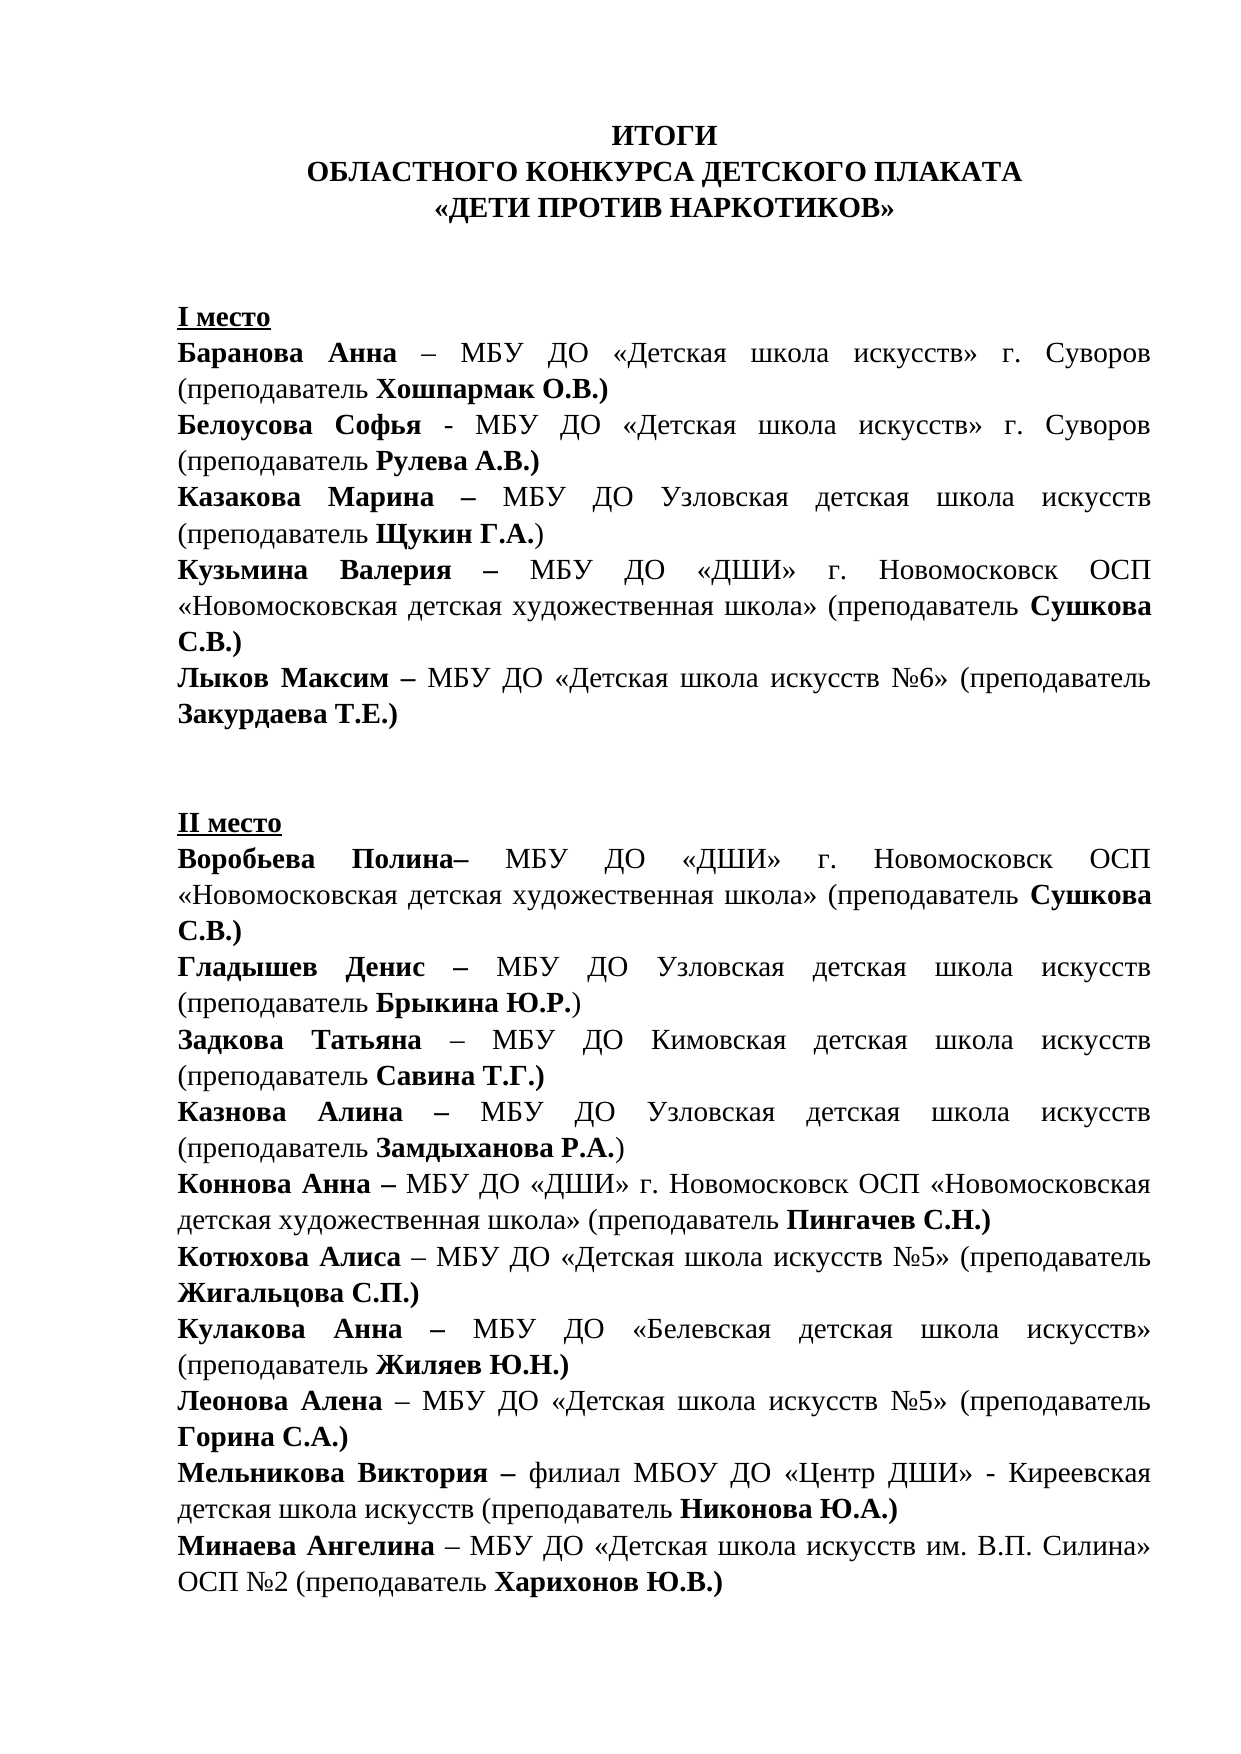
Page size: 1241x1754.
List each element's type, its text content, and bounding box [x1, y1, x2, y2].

text Леонова Алена – МБУ ДО «Детская школа искусств №5» (преподаватель Горина С.А.) [177, 1383, 1152, 1453]
text Баранова Анна – МБУ ДО «Детская школа искусств» г. Суворов (преподаватель Хошпармак О.В.) [177, 335, 1152, 405]
text I место [177, 299, 1152, 332]
text II место [177, 805, 1152, 838]
text Гладышев Денис – МБУ ДО Узловская детская школа искусств (преподаватель Брыкина Ю.Р.) [177, 949, 1152, 1019]
text Белоусова Софья - МБУ ДО «Детская школа искусств» г. Суворов (преподаватель Рулева А.В.) [177, 407, 1152, 477]
text Задкова Татьяна – МБУ ДО Кимовская детская школа искусств (преподаватель Савина Т.Г.) [177, 1022, 1152, 1091]
text Казакова Марина – МБУ ДО Узловская детская школа искусств (преподаватель Щукин Г.А.) [177, 479, 1152, 549]
text Казнова Алина – МБУ ДО Узловская детская школа искусств (преподаватель Замдыханова Р.А.) [177, 1094, 1152, 1164]
text Кузьмина Валерия – МБУ ДО «ДШИ» г. Новомосковск ОСП «Новомосковская детская художественная школа» (преподаватель Сушкова С.В.) [177, 552, 1152, 658]
text Коннова Анна – МБУ ДО «ДШИ» г. Новомосковск ОСП «Новомосковская детская художественная школа» (преподаватель Пингачев С.Н.) [177, 1166, 1152, 1236]
text Мельникова Виктория – филиал МБОУ ДО «Центр ДШИ» - Киреевская детская школа искусств (преподаватель Никонова Ю.А.) [177, 1456, 1152, 1525]
text Воробьева Полина– МБУ ДО «ДШИ» г. Новомосковск ОСП «Новомосковская детская художественная школа» (преподаватель Сушкова С.В.) [177, 841, 1152, 947]
text Лыков Максим – МБУ ДО «Детская школа искусств №6» (преподаватель Закурдаева Т.Е.) [177, 660, 1152, 730]
text ОБЛАСТНОГО КОНКУРСА ДЕТСКОГО ПЛАКАТА [177, 154, 1152, 188]
text Котюхова Алиса – МБУ ДО «Детская школа искусств №5» (преподаватель Жигальцова С.П.) [177, 1239, 1152, 1308]
text ИТОГИ [177, 118, 1152, 152]
text «ДЕТИ ПРОТИВ НАРКОТИКОВ» [177, 190, 1152, 224]
text Минаева Ангелина – МБУ ДО «Детская школа искусств им. В.П. Силина» ОСП №2 (преподаватель Харихонов Ю.В.) [177, 1528, 1152, 1597]
text Кулакова Анна – МБУ ДО «Белевская детская школа искусств» (преподаватель Жиляев Ю.Н.) [177, 1311, 1152, 1381]
